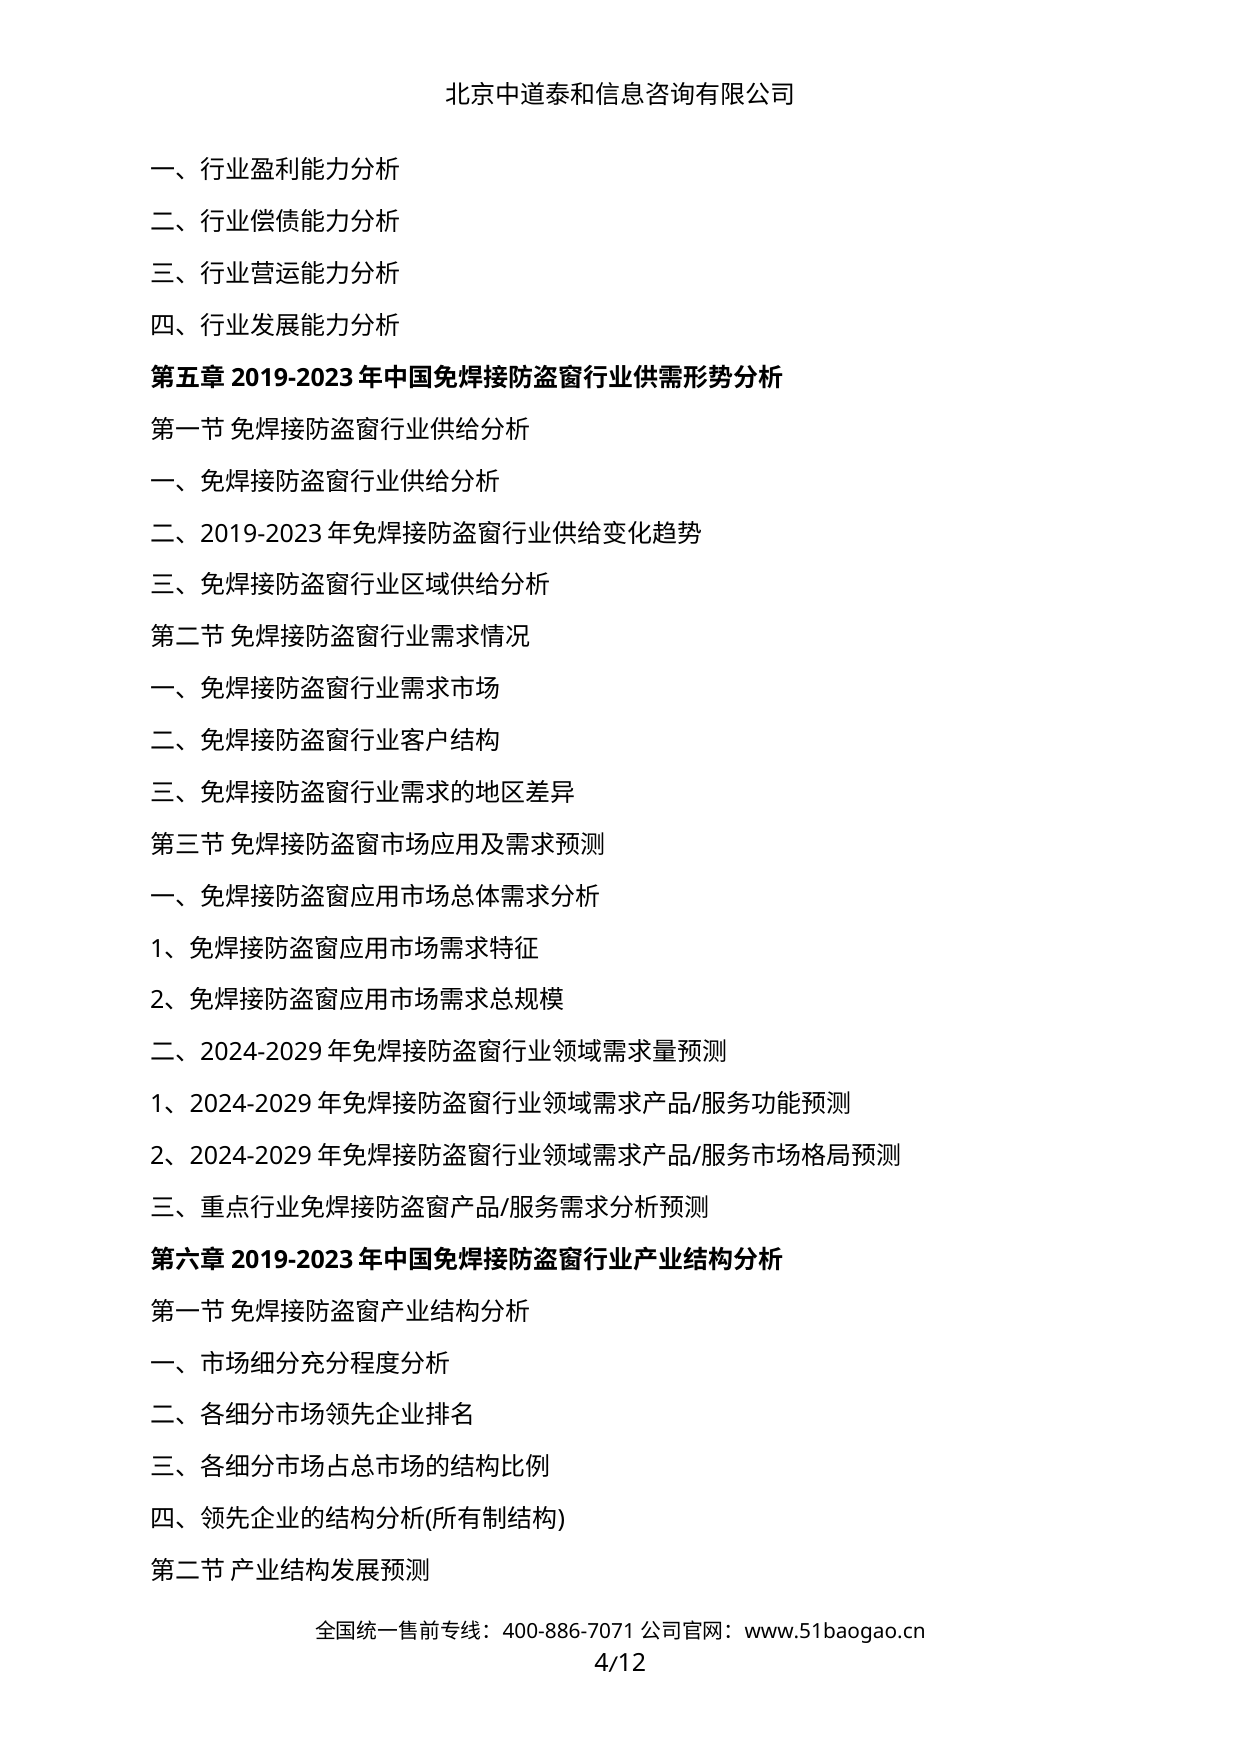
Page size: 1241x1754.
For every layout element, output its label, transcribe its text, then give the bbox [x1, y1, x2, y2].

text 二、免焊接防盗窗行业客户结构 [150, 721, 1090, 757]
text 2、免焊接防盗窗应用市场需求总规模 [150, 980, 1090, 1016]
text 三、重点行业免焊接防盗窗产品/服务需求分析预测 [150, 1187, 1090, 1224]
text 2、2024-2029年免焊接防盗窗行业领域需求产品/服务市场格局预测 [150, 1136, 1090, 1172]
text 第五章 2019-2023年中国免焊接防盗窗行业供需形势分析 [150, 357, 1090, 394]
text 三、免焊接防盗窗行业需求的地区差异 [150, 772, 1090, 809]
text 1、2024-2029年免焊接防盗窗行业领域需求产品/服务功能预测 [150, 1084, 1090, 1120]
text 一、免焊接防盗窗应用市场总体需求分析 [150, 876, 1090, 912]
text 第一节 免焊接防盗窗产业结构分析 [150, 1291, 1090, 1327]
text 第三节 免焊接防盗窗市场应用及需求预测 [150, 824, 1090, 861]
text 三、行业营运能力分析 [150, 254, 1090, 290]
text 一、免焊接防盗窗行业需求市场 [150, 669, 1090, 705]
text 二、2019-2023年免焊接防盗窗行业供给变化趋势 [150, 513, 1090, 549]
text 第二节 产业结构发展预测 [150, 1551, 1090, 1587]
text 三、免焊接防盗窗行业区域供给分析 [150, 565, 1090, 601]
text 一、行业盈利能力分析 [150, 150, 1090, 186]
text 一、市场细分充分程度分析 [150, 1343, 1090, 1379]
text 第一节 免焊接防盗窗行业供给分析 [150, 409, 1090, 446]
text 二、2024-2029年免焊接防盗窗行业领域需求量预测 [150, 1032, 1090, 1068]
text 三、各细分市场占总市场的结构比例 [150, 1447, 1090, 1483]
text 第六章 2019-2023年中国免焊接防盗窗行业产业结构分析 [150, 1239, 1090, 1276]
text 1、免焊接防盗窗应用市场需求特征 [150, 928, 1090, 964]
text 第二节 免焊接防盗窗行业需求情况 [150, 617, 1090, 653]
text 二、行业偿债能力分析 [150, 202, 1090, 238]
text 四、行业发展能力分析 [150, 306, 1090, 342]
text 二、各细分市场领先企业排名 [150, 1395, 1090, 1431]
text 一、免焊接防盗窗行业供给分析 [150, 461, 1090, 497]
text 四、领先企业的结构分析(所有制结构) [150, 1499, 1090, 1535]
